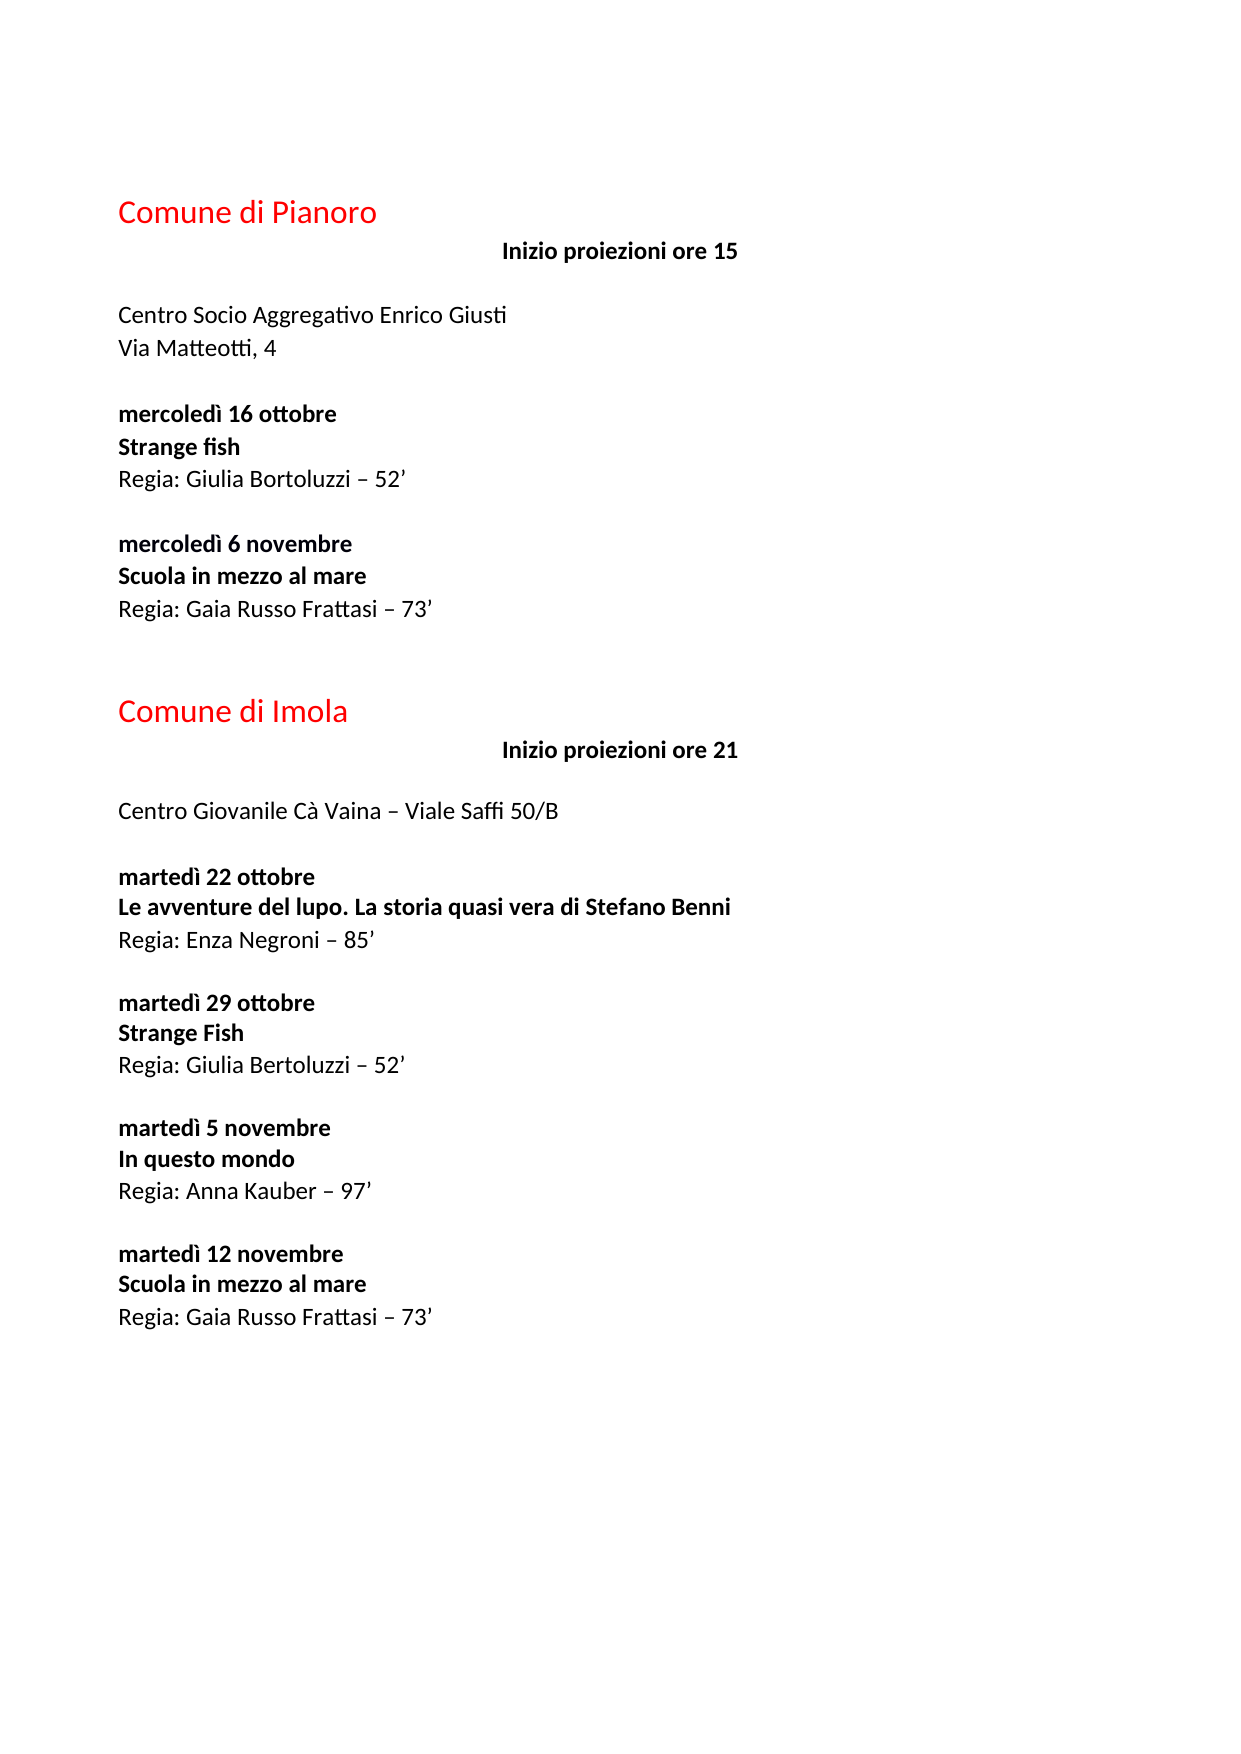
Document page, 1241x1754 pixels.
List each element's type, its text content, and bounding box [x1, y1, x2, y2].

text Scuola in mezzo al mare Regia: Gaia Russo Frattasi – 73’ [118, 1268, 1122, 1331]
text Le avventure del lupo. La storia quasi vera di Stefano Benni [118, 892, 1122, 922]
text Strange Fish Regia: Giulia Bertoluzzi – 52’ [118, 1017, 1122, 1080]
text martedì 5 novembre [118, 1112, 1122, 1143]
text Via Matteotti, 4 [118, 332, 1122, 362]
text martedì 12 novembre [118, 1238, 1122, 1268]
text Regia: Enza Negroni – 85’ [118, 924, 1122, 954]
text In questo mondo Regia: Anna Kauber – 97’ [118, 1143, 1122, 1206]
text Comune di Pianoro [118, 192, 1122, 232]
text Inizio proiezioni ore 15 [118, 236, 1122, 266]
text Centro Giovanile Cà Vaina – Viale Saffi 50/B [118, 795, 1122, 826]
text Comune di Imola [118, 690, 1122, 731]
text martedì 22 ottobre [118, 861, 1122, 892]
text martedì 29 ottobre [118, 987, 1122, 1017]
text Strange fish Regia: Giulia Bortoluzzi – 52’ [118, 431, 1122, 493]
text mercoledì 6 novembre Scuola in mezzo al mare Regia: Gaia Russo Frattasi – 73’ [118, 528, 1122, 623]
text mercoledì 16 ottobre [118, 398, 1122, 428]
text Centro Socio Aggregativo Enrico Giusti [118, 299, 1122, 329]
text Inizio proiezioni ore 21 [118, 734, 1122, 765]
